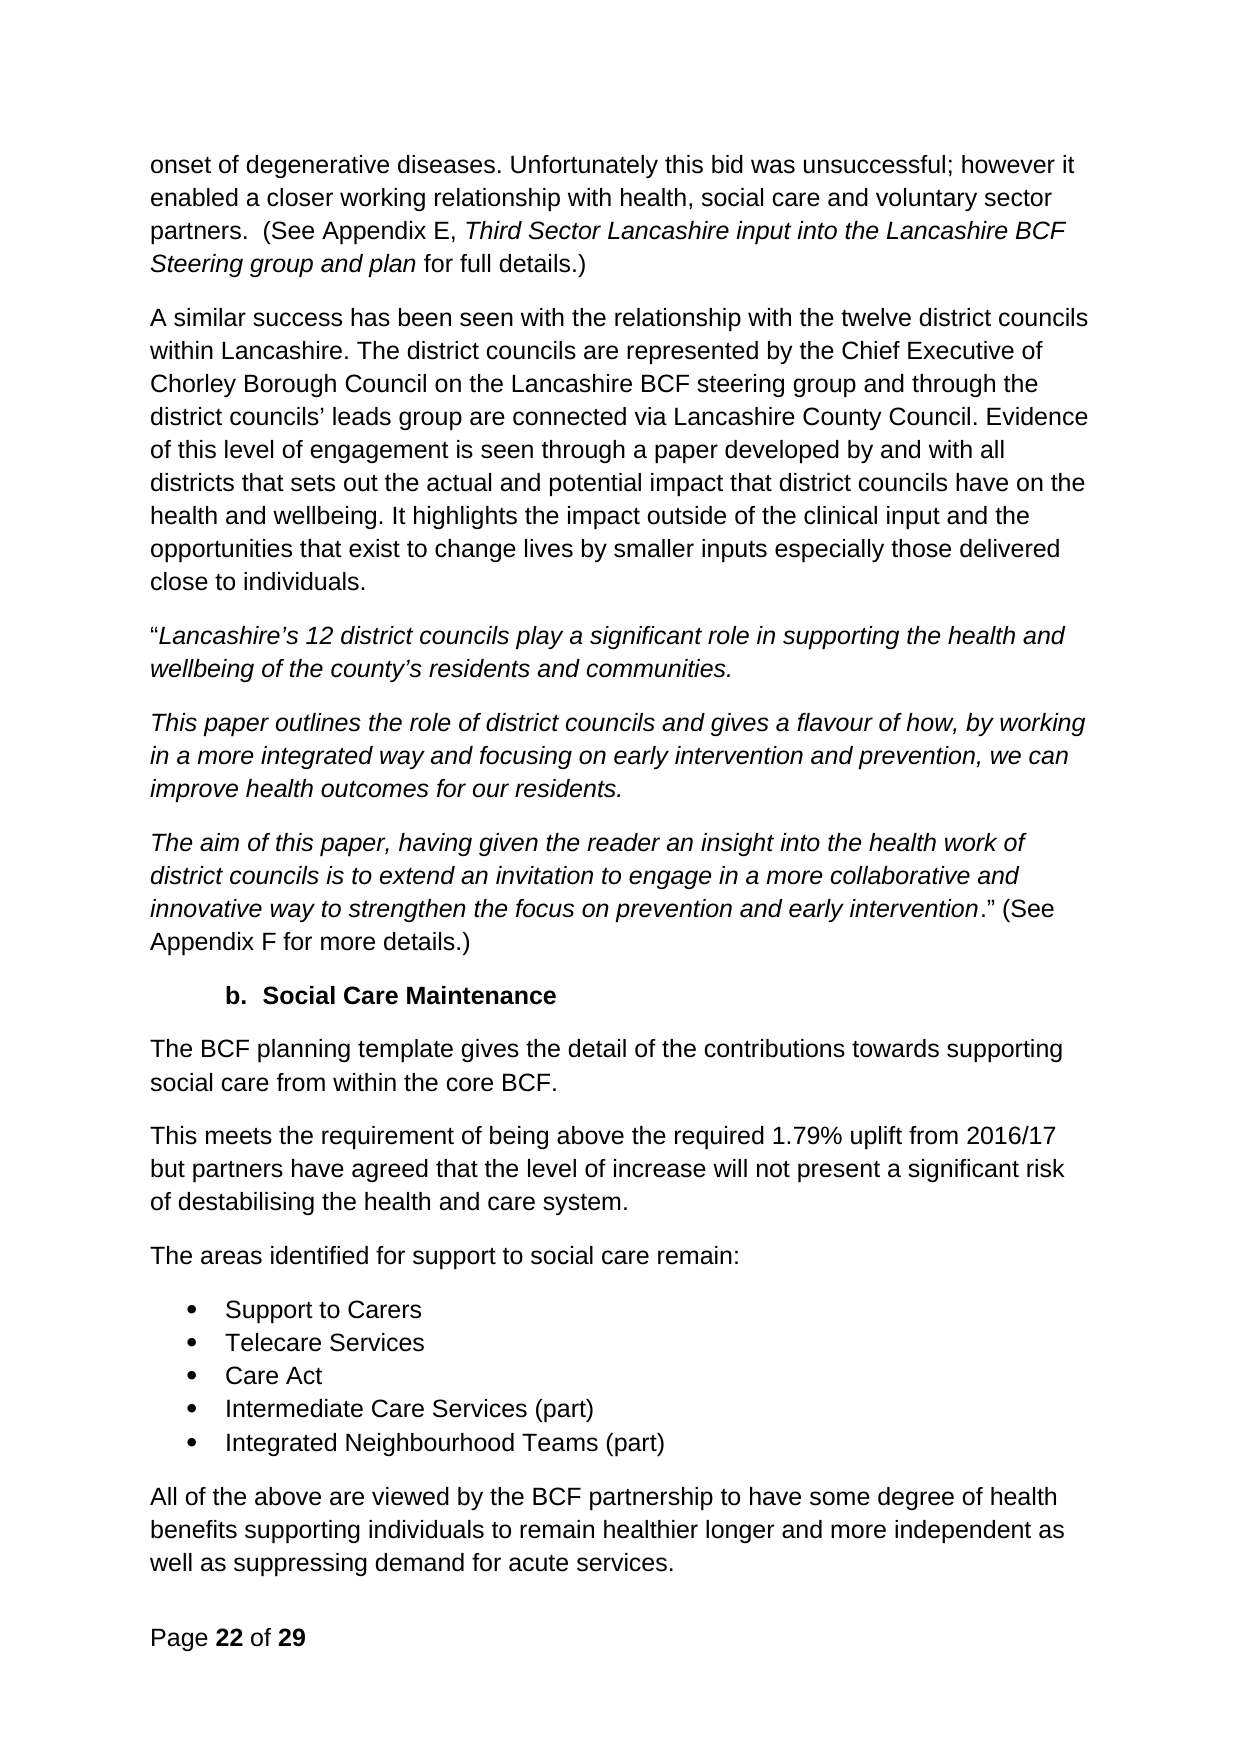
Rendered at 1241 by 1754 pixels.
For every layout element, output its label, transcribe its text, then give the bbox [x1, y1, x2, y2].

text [150, 150, 1090, 278]
text The BCF planning template gives the detail of the contributions towards supporting social care from within the core BCF. [150, 1034, 1090, 1096]
text The aim of this paper, having given the reader an insight into the health work of district councils is to extend an invitation to engage in a more collaborative and innovative way to strengthen the focus on prevention and early intervention.” (See Appendix F for more details.) [150, 828, 1090, 956]
list Intermediate Care Services (part) [187, 1394, 1090, 1423]
text A similar success has been seen with the relationship with the twelve district councils within Lancashire. The district councils are represented by the Chief Executive of Chorley Borough Council on the Lancashire BCF steering group and through the district councils’ leads group are connected via Lancashire County Council. Evidence of this level of engagement is seen through a paper developed by and with all districts that sets out the actual and potential impact that district councils have on the health and wellbeing. It highlights the impact outside of the clinical input and the opportunities that exist to change lives by smaller inputs especially those delivered close to individuals. [150, 303, 1090, 596]
text All of the above are viewed by the BCF partnership to have some degree of health benefits supporting individuals to remain healthier longer and more independent as well as suppressing demand for acute services. [150, 1482, 1090, 1576]
text “Lancashire’s 12 district councils play a significant role in supporting the health and wellbeing of the county’s residents and communities. [150, 621, 1090, 683]
list Telecare Services [187, 1328, 1090, 1357]
list Care Act [187, 1361, 1090, 1390]
list Support to Carers [187, 1295, 1090, 1324]
text This paper outlines the role of district councils and gives a flavour of how, by working in a more integrated way and focusing on early intervention and prevention, we can improve health outcomes for our residents. [150, 708, 1090, 803]
list Social Care Maintenance [225, 981, 1090, 1009]
list Integrated Neighbourhood Teams (part) [187, 1428, 1090, 1456]
text This meets the requirement of being above the required 1.79% uplift from 2016/17 but partners have agreed that the level of increase will not present a significant risk of destabilising the health and care system. [150, 1121, 1090, 1216]
text The areas identified for support to social care remain: [150, 1241, 1090, 1270]
